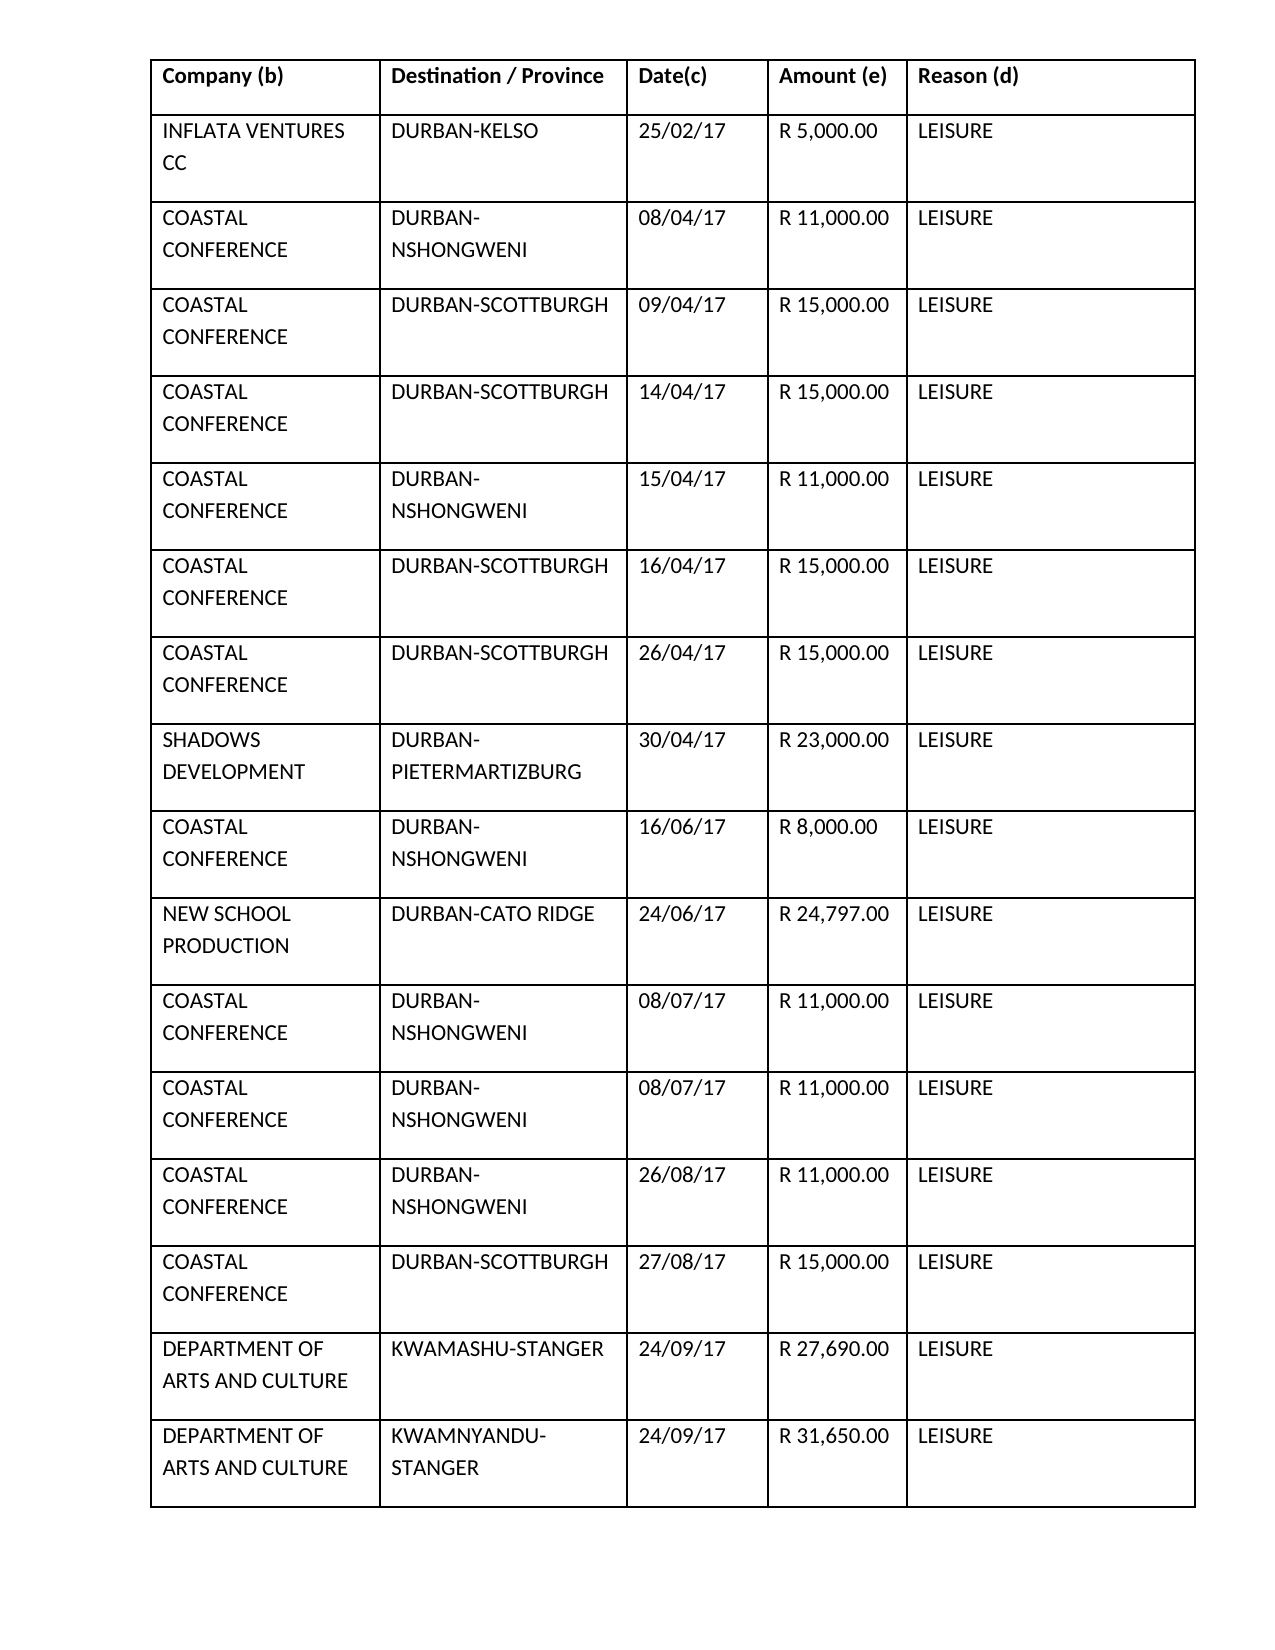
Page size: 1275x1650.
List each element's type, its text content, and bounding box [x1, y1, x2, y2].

table_cell 24/09/17 [628, 1334, 767, 1419]
table_cell R 11,000.00 [769, 1073, 906, 1158]
table_cell 25/02/17 [628, 116, 767, 201]
table_cell LEISURE [908, 551, 1194, 636]
table_cell LEISURE [908, 1073, 1194, 1158]
table_cell DURBAN-NSHONGWENI [381, 986, 626, 1071]
table_cell 16/06/17 [628, 812, 767, 897]
table_cell R 23,000.00 [769, 725, 906, 810]
table_cell R 11,000.00 [769, 464, 906, 549]
table_cell LEISURE [908, 1247, 1194, 1332]
table_cell 09/04/17 [628, 290, 767, 375]
table_cell DURBAN-SCOTTBURGH [381, 551, 626, 636]
table_header Amount (e) [769, 61, 906, 114]
table_cell R 31,650.00 [769, 1421, 906, 1506]
table_cell R 11,000.00 [769, 203, 906, 288]
table_cell 08/07/17 [628, 1073, 767, 1158]
table_cell LEISURE [908, 290, 1194, 375]
table_cell R 15,000.00 [769, 638, 906, 723]
table_cell DURBAN-NSHONGWENI [381, 203, 626, 288]
table_cell COASTAL CONFERENCE [152, 203, 379, 288]
table_cell 14/04/17 [628, 377, 767, 462]
table_cell DURBAN-NSHONGWENI [381, 812, 626, 897]
table_cell DURBAN-SCOTTBURGH [381, 638, 626, 723]
table_cell R 11,000.00 [769, 1160, 906, 1245]
table_cell DURBAN-NSHONGWENI [381, 1160, 626, 1245]
table_cell COASTAL CONFERENCE [152, 551, 379, 636]
table_cell R 5,000.00 [769, 116, 906, 201]
table_cell R 11,000.00 [769, 986, 906, 1071]
table_cell LEISURE [908, 899, 1194, 984]
table_cell DURBAN-NSHONGWENI [381, 1073, 626, 1158]
table_cell LEISURE [908, 1421, 1194, 1506]
table_cell COASTAL CONFERENCE [152, 638, 379, 723]
table_cell LEISURE [908, 377, 1194, 462]
table_cell INFLATA VENTURES CC [152, 116, 379, 201]
table_cell LEISURE [908, 638, 1194, 723]
table_cell LEISURE [908, 203, 1194, 288]
table_cell KWAMASHU-STANGER [381, 1334, 626, 1419]
table_cell DURBAN-SCOTTBURGH [381, 377, 626, 462]
table_cell NEW SCHOOL PRODUCTION [152, 899, 379, 984]
table_cell DURBAN-KELSO [381, 116, 626, 201]
table_cell DURBAN-CATO RIDGE [381, 899, 626, 984]
table_cell 08/07/17 [628, 986, 767, 1071]
table_cell KWAMNYANDU-STANGER [381, 1421, 626, 1506]
table_cell LEISURE [908, 1334, 1194, 1419]
table_header Reason (d) [908, 61, 1194, 114]
table_cell DURBAN-SCOTTBURGH [381, 290, 626, 375]
table_cell LEISURE [908, 1160, 1194, 1245]
table_cell 30/04/17 [628, 725, 767, 810]
table_cell DURBAN-PIETERMARTIZBURG [381, 725, 626, 810]
table_cell 16/04/17 [628, 551, 767, 636]
table_cell R 8,000.00 [769, 812, 906, 897]
table_cell 15/04/17 [628, 464, 767, 549]
table_cell COASTAL CONFERENCE [152, 1247, 379, 1332]
table_cell COASTAL CONFERENCE [152, 290, 379, 375]
table_cell 27/08/17 [628, 1247, 767, 1332]
table_cell COASTAL CONFERENCE [152, 377, 379, 462]
table_cell DURBAN-NSHONGWENI [381, 464, 626, 549]
table_cell LEISURE [908, 464, 1194, 549]
table_cell R 15,000.00 [769, 1247, 906, 1332]
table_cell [152, 1421, 379, 1506]
table_header Company (b) [152, 61, 379, 114]
table_cell 24/06/17 [628, 899, 767, 984]
table_cell R 27,690.00 [769, 1334, 906, 1419]
table_cell COASTAL CONFERENCE [152, 464, 379, 549]
table_cell LEISURE [908, 986, 1194, 1071]
table_cell DEPARTMENT OF ARTS AND CULTURE [152, 1334, 379, 1419]
table_cell COASTAL CONFERENCE [152, 986, 379, 1071]
table_cell LEISURE [908, 116, 1194, 201]
table_header Date(c) [628, 61, 767, 114]
table_cell R 15,000.00 [769, 551, 906, 636]
table_cell 26/04/17 [628, 638, 767, 723]
table_cell COASTAL CONFERENCE [152, 812, 379, 897]
table_header Destination / Province [381, 61, 626, 114]
table_cell DURBAN-SCOTTBURGH [381, 1247, 626, 1332]
table_cell R 15,000.00 [769, 377, 906, 462]
table_cell SHADOWS DEVELOPMENT [152, 725, 379, 810]
table_cell R 15,000.00 [769, 290, 906, 375]
table_cell 24/09/17 [628, 1421, 767, 1506]
table_cell 08/04/17 [628, 203, 767, 288]
table_cell LEISURE [908, 812, 1194, 897]
table_cell COASTAL CONFERENCE [152, 1160, 379, 1245]
table_cell LEISURE [908, 725, 1194, 810]
table_cell R 24,797.00 [769, 899, 906, 984]
table_cell 26/08/17 [628, 1160, 767, 1245]
table_cell COASTAL CONFERENCE [152, 1073, 379, 1158]
